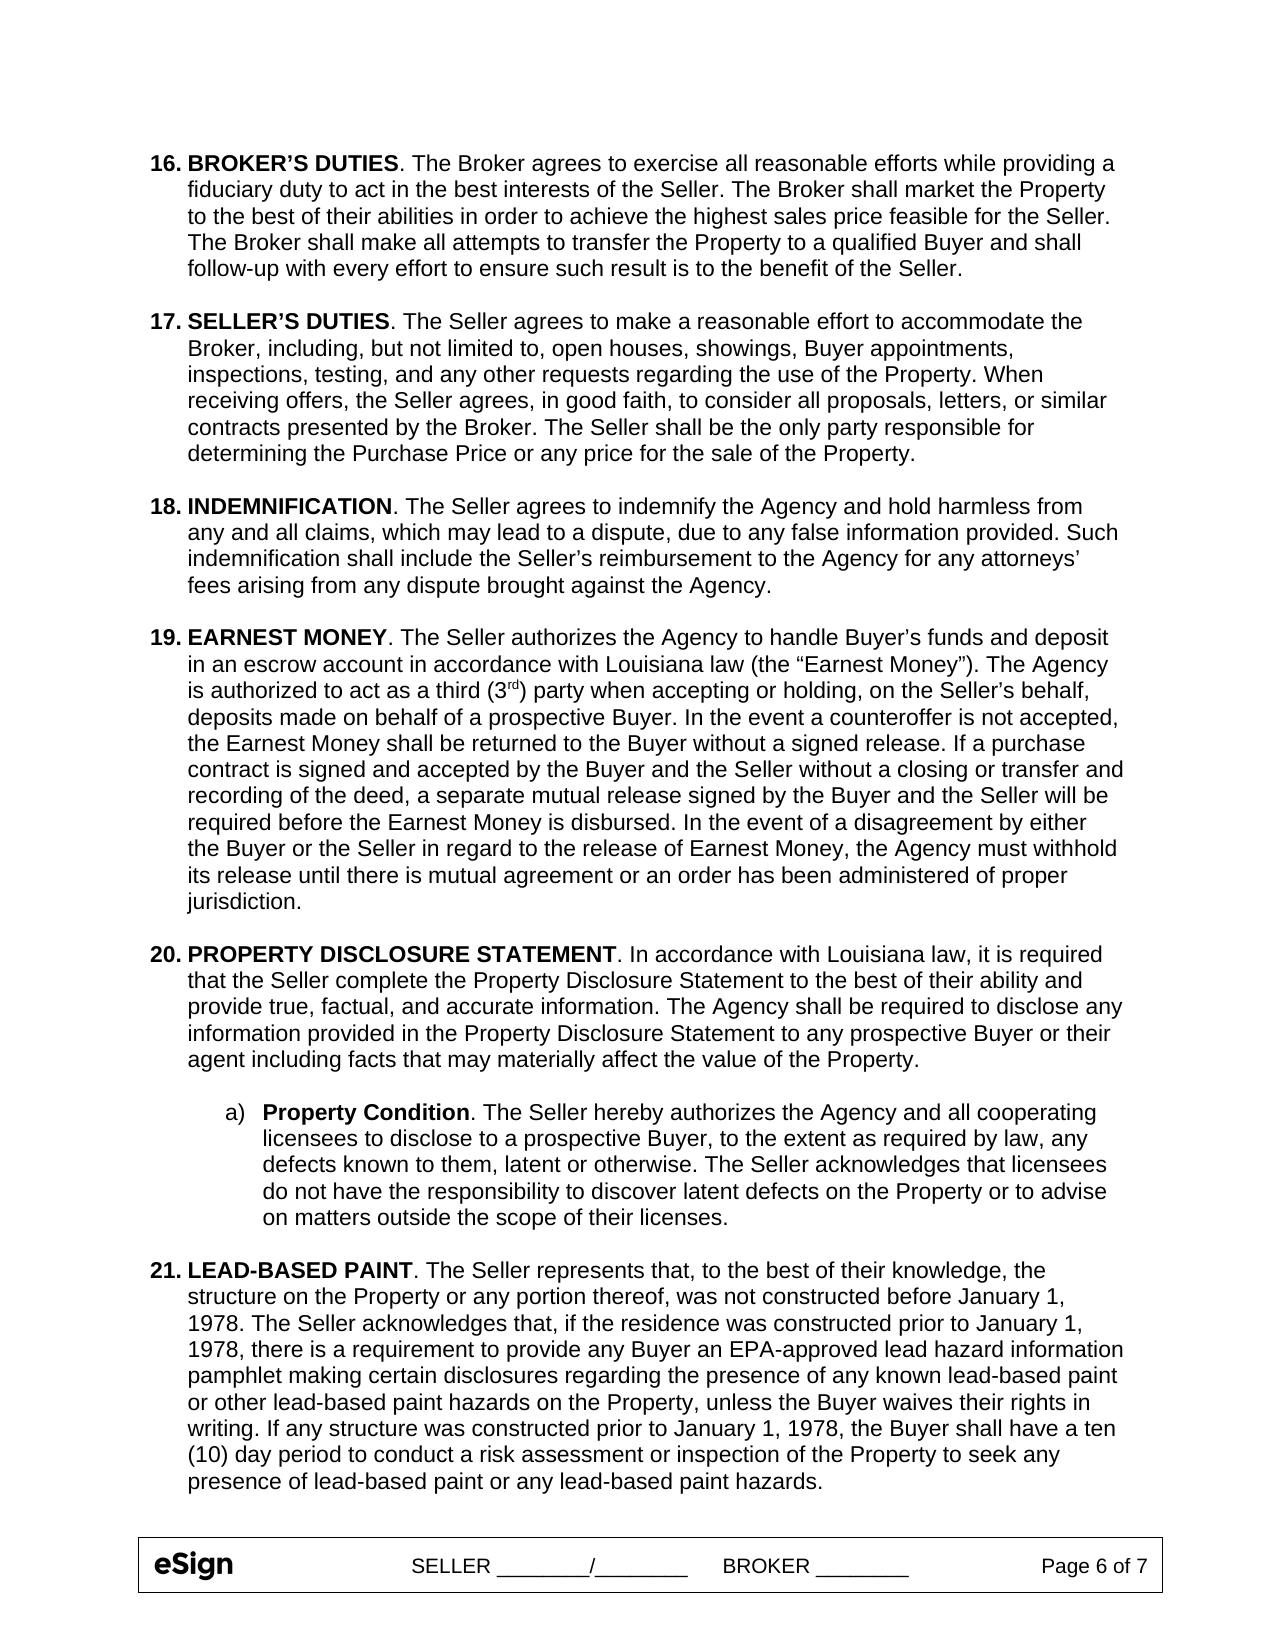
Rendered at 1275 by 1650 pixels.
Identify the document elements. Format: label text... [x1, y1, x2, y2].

list BROKER’S DUTIES. The Broker agrees to exercise all reasonable efforts while providing a fiduciary duty to act in the best interests of the Seller. The Broker shall market the Property to the best of their abilities in order to achieve the highest sales price feasible for the Seller. The Broker shall make all attempts to transfer the Property to a qualified Buyer and shall follow-up with every effort to ensure such result is to the benefit of the Seller. [150, 150, 1125, 282]
list INDEMNIFICATION. The Seller agrees to indemnify the Agency and hold harmless from any and all claims, which may lead to a dispute, due to any false information provided. Such indemnification shall include the Seller’s reimbursement to the Agency for any attorneys’ fees arising from any dispute brought against the Agency. [150, 493, 1125, 598]
list Property Condition. The Seller hereby authorizes the Agency and all cooperating licensees to disclose to a prospective Buyer, to the extent as required by law, any defects known to them, latent or otherwise. The Seller acknowledges that licensees do not have the responsibility to discover latent defects on the Property or to advise on matters outside the scope of their licenses. [225, 1099, 1125, 1231]
picture [139, 1537, 251, 1591]
list EARNEST MONEY. The Seller authorizes the Agency to handle Buyer’s funds and deposit in an escrow account in accordance with Louisiana law (the “Earnest Money”). The Agency is authorized to act as a third (3rd) party when accepting or holding, on the Seller’s behalf, deposits made on behalf of a prospective Buyer. In the event a counteroffer is not accepted, the Earnest Money shall be returned to the Buyer without a signed release. If a purchase contract is signed and accepted by the Buyer and the Seller without a closing or transfer and recording of the deed, a separate mutual release signed by the Buyer and the Seller will be required before the Earnest Money is disbursed. In the event of a disagreement by either the Buyer or the Seller in regard to the release of Earnest Money, the Agency must withhold its release until there is mutual agreement or an order has been administered of proper jurisdiction. [150, 624, 1125, 914]
list SELLER’S DUTIES. The Seller agrees to make a reasonable effort to accommodate the Broker, including, but not limited to, open houses, showings, Buyer appointments, inspections, testing, and any other requests regarding the use of the Property. When receiving offers, the Seller agrees, in good faith, to consider all proposals, letters, or similar contracts presented by the Broker. The Seller shall be the only party responsible for determining the Purchase Price or any price for the sale of the Property. [150, 308, 1125, 466]
list PROPERTY DISCLOSURE STATEMENT. In accordance with Louisiana law, it is required that the Seller complete the Property Disclosure Statement to the best of their ability and provide true, factual, and accurate information. The Agency shall be required to disclose any information provided in the Property Disclosure Statement to any prospective Buyer or their agent including facts that may materially affect the value of the Property. [150, 941, 1125, 1072]
list LEAD-BASED PAINT. The Seller represents that, to the best of their knowledge, the structure on the Property or any portion thereof, was not constructed before January 1, 1978. The Seller acknowledges that, if the residence was constructed prior to January 1, 1978, there is a requirement to provide any Buyer an EPA-approved lead hazard information pamphlet making certain disclosures regarding the presence of any known lead-based paint or other lead-based paint hazards on the Property, unless the Buyer waives their rights in writing. If any structure was constructed prior to January 1, 1978, the Buyer shall have a ten (10) day period to conduct a risk assessment or inspection of the Property to seek any presence of lead-based paint or any lead-based paint hazards. [150, 1257, 1125, 1494]
